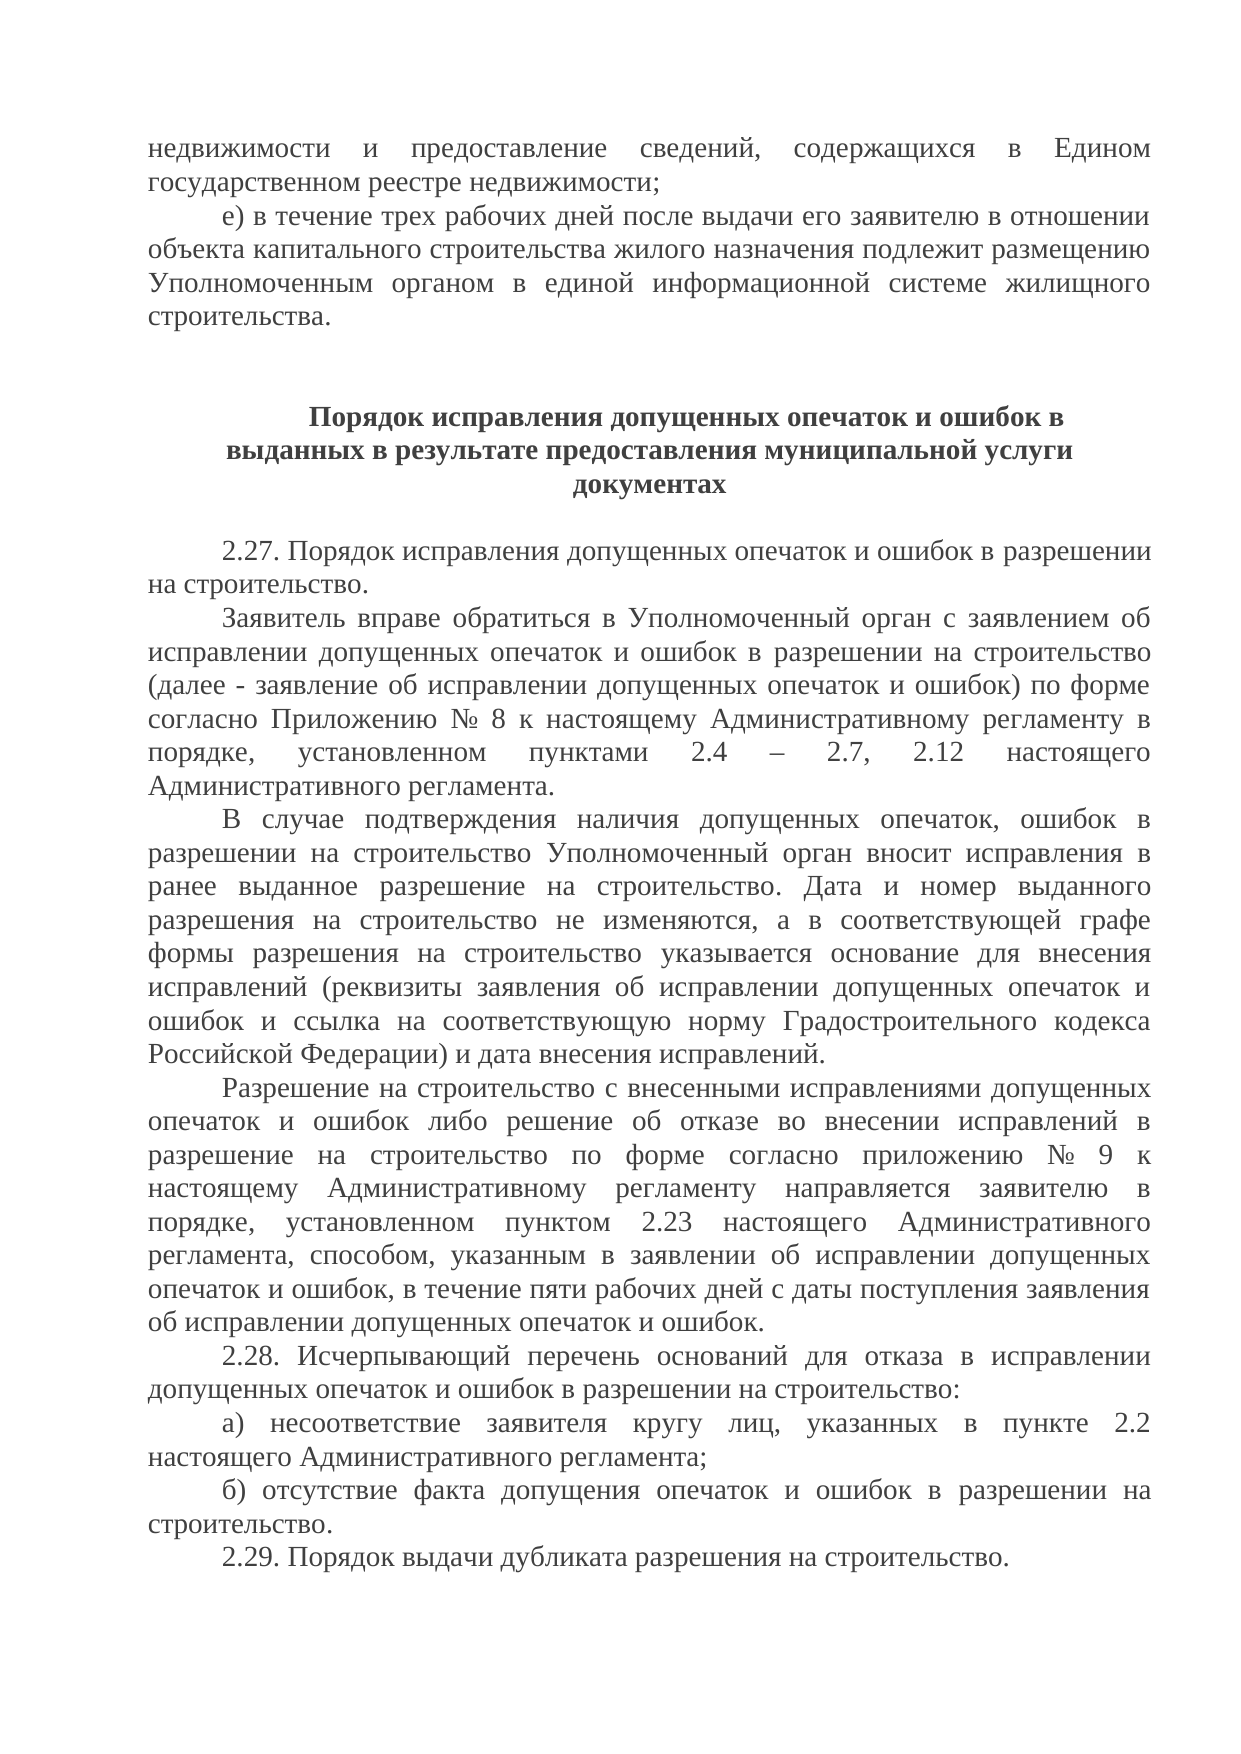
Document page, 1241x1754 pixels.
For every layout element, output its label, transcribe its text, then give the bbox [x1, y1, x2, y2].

text Разрешение на строительство с внесенными исправлениями допущенных опечаток и ошибок либо решение об отказе во внесении исправлений в разрешение на строительство по форме согласно приложению № 9 к настоящему Административному регламенту направляется заявителю в порядке, установленном пунктом 2.23 настоящего Административного регламента, способом, указанным в заявлении об исправлении допущенных опечаток и ошибок, в течение пяти рабочих дней с даты поступления заявления об исправлении допущенных опечаток и ошибок. [148, 1070, 1152, 1338]
text Порядок исправления допущенных опечаток и ошибок в выданных в результате предоставления муниципальной услуги документах [148, 399, 1152, 499]
text 2.27. Порядок исправления допущенных опечаток и ошибок в разрешении на строительство. [148, 533, 1152, 600]
text Заявитель вправе обратиться в Уполномоченный орган с заявлением об исправлении допущенных опечаток и ошибок в разрешении на строительство (далее - заявление об исправлении допущенных опечаток и ошибок) по форме согласно Приложению № 8 к настоящему Административному регламенту в порядке, установленном пунктами 2.4 – 2.7, 2.12 настоящего Административного регламента. [148, 600, 1152, 801]
text 2.28. Исчерпывающий перечень оснований для отказа в исправлении допущенных опечаток и ошибок в разрешении на строительство: [148, 1338, 1152, 1405]
text 2.29. Порядок выдачи дубликата разрешения на строительство. [148, 1539, 1152, 1573]
text б) отсутствие факта допущения опечаток и ошибок в разрешении на строительство. [148, 1472, 1152, 1539]
text В случае подтверждения наличия допущенных опечаток, ошибок в разрешении на строительство Уполномоченный орган вносит исправления в ранее выданное разрешение на строительство. Дата и номер выданного разрешения на строительство не изменяются, а в соответствующей графе формы разрешения на строительство указывается основание для внесения исправлений (реквизиты заявления об исправлении допущенных опечаток и ошибок и ссылка на соответствующую норму Градостроительного кодекса Российской Федерации) и дата внесения исправлений. [148, 801, 1152, 1070]
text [148, 131, 1152, 198]
text а) несоответствие заявителя кругу лиц, указанных в пункте 2.2 настоящего Административного регламента; [148, 1405, 1152, 1472]
text е) в течение трех рабочих дней после выдачи его заявителю в отношении объекта капитального строительства жилого назначения подлежит размещению Уполномоченным органом в единой информационной системе жилищного строительства. [148, 198, 1152, 332]
